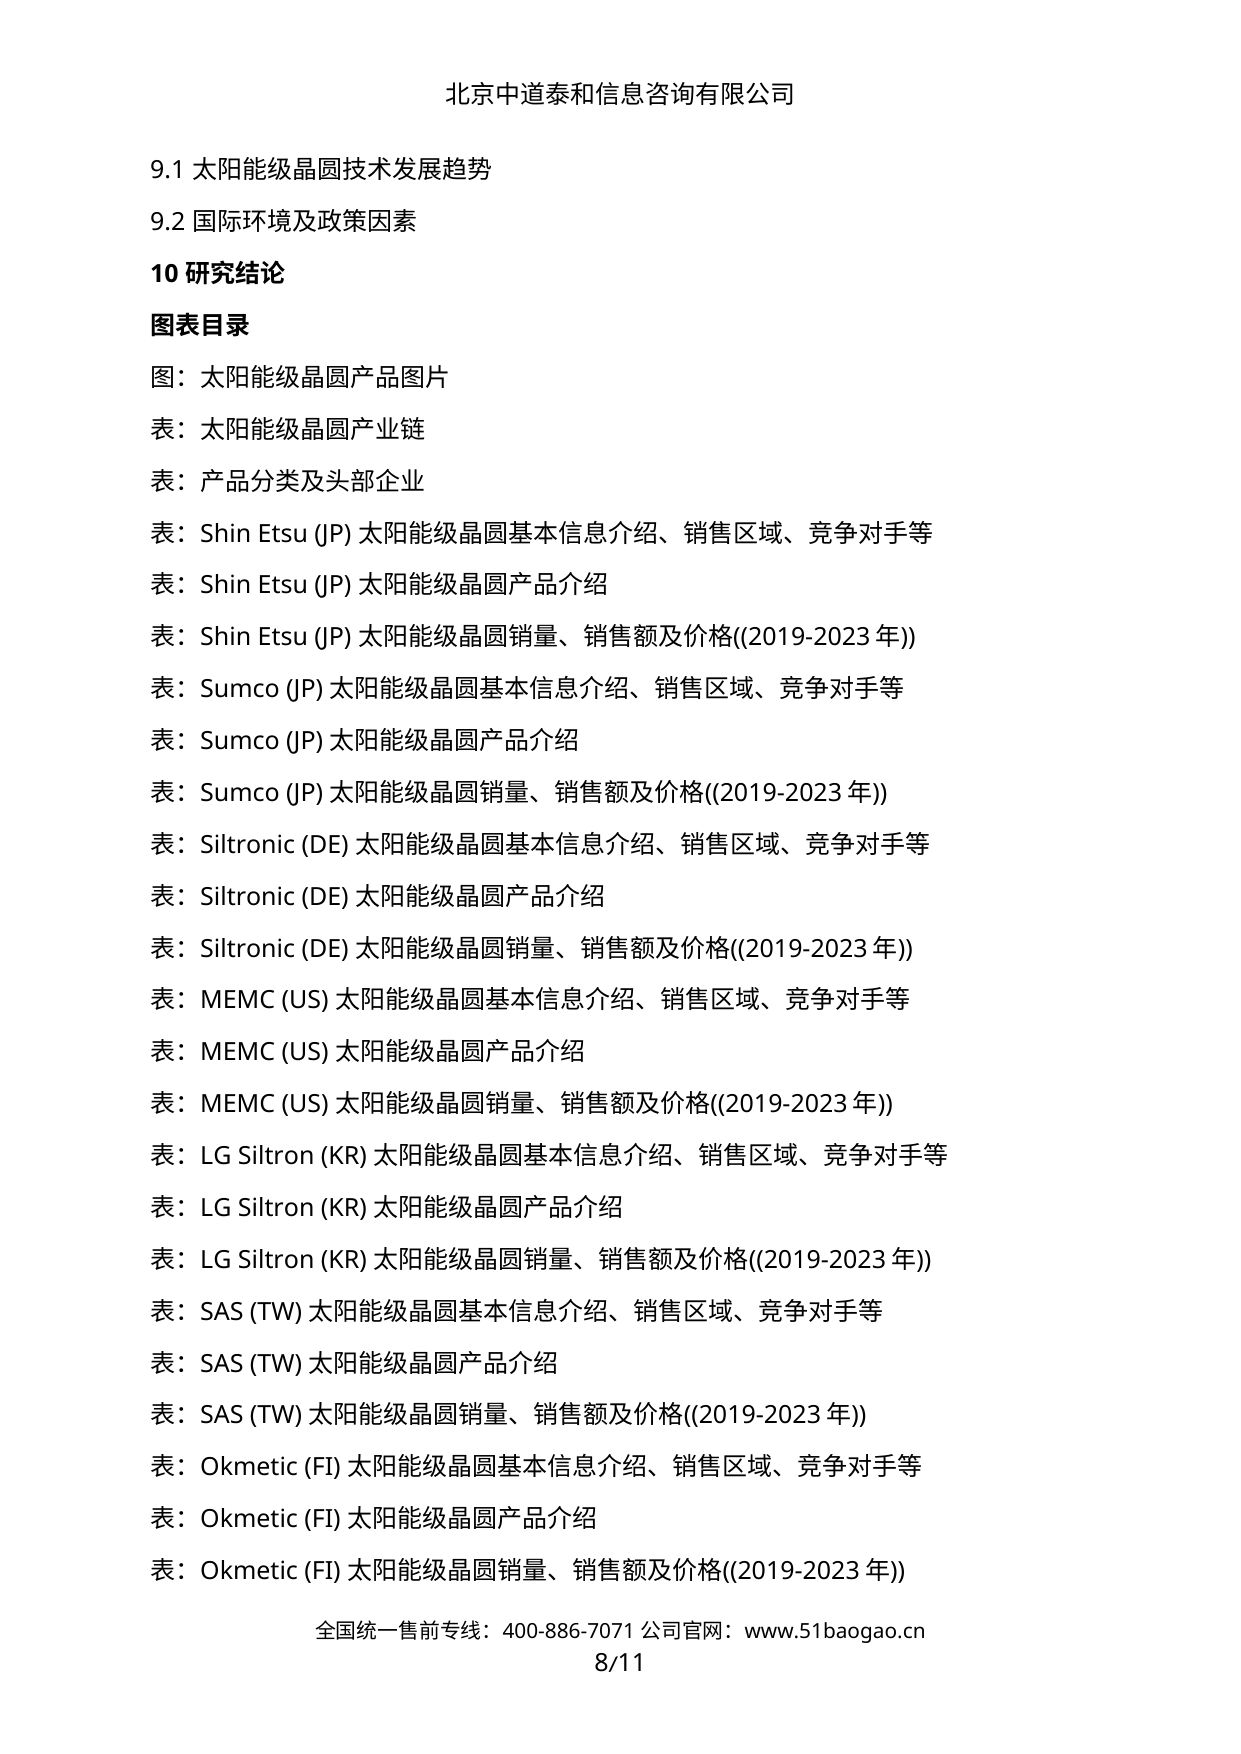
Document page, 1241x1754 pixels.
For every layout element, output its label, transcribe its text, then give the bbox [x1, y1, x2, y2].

text 表：LG Siltron (KR) 太阳能级晶圆销量、销售额及价格((2019-2023年)) [150, 1239, 1090, 1276]
text 9.2 国际环境及政策因素 [150, 202, 1090, 238]
text 表：Shin Etsu (JP) 太阳能级晶圆基本信息介绍、销售区域、竞争对手等 [150, 513, 1090, 549]
text 图：太阳能级晶圆产品图片 [150, 357, 1090, 394]
text 表：SAS (TW) 太阳能级晶圆销量、销售额及价格((2019-2023年)) [150, 1395, 1090, 1431]
text 表：Sumco (JP) 太阳能级晶圆产品介绍 [150, 721, 1090, 757]
text 表：Sumco (JP) 太阳能级晶圆基本信息介绍、销售区域、竞争对手等 [150, 669, 1090, 705]
text 表：Okmetic (FI) 太阳能级晶圆产品介绍 [150, 1499, 1090, 1535]
text 表：SAS (TW) 太阳能级晶圆基本信息介绍、销售区域、竞争对手等 [150, 1291, 1090, 1327]
text 表：MEMC (US) 太阳能级晶圆销量、销售额及价格((2019-2023年)) [150, 1084, 1090, 1120]
text 表：Okmetic (FI) 太阳能级晶圆销量、销售额及价格((2019-2023年)) [150, 1551, 1090, 1587]
text 表：产品分类及头部企业 [150, 461, 1090, 497]
text 表：Siltronic (DE) 太阳能级晶圆销量、销售额及价格((2019-2023年)) [150, 928, 1090, 964]
text 表：Siltronic (DE) 太阳能级晶圆产品介绍 [150, 876, 1090, 912]
text 10 研究结论 [150, 254, 1090, 290]
text 表：Sumco (JP) 太阳能级晶圆销量、销售额及价格((2019-2023年)) [150, 772, 1090, 809]
text 图表目录 [150, 306, 1090, 342]
text 表：Okmetic (FI) 太阳能级晶圆基本信息介绍、销售区域、竞争对手等 [150, 1447, 1090, 1483]
text 表：LG Siltron (KR) 太阳能级晶圆产品介绍 [150, 1187, 1090, 1224]
text 表：Siltronic (DE) 太阳能级晶圆基本信息介绍、销售区域、竞争对手等 [150, 824, 1090, 861]
text 表：Shin Etsu (JP) 太阳能级晶圆销量、销售额及价格((2019-2023年)) [150, 617, 1090, 653]
text 表：MEMC (US) 太阳能级晶圆基本信息介绍、销售区域、竞争对手等 [150, 980, 1090, 1016]
text 表：太阳能级晶圆产业链 [150, 409, 1090, 446]
text 表：Shin Etsu (JP) 太阳能级晶圆产品介绍 [150, 565, 1090, 601]
text 表：SAS (TW) 太阳能级晶圆产品介绍 [150, 1343, 1090, 1379]
text 表：LG Siltron (KR) 太阳能级晶圆基本信息介绍、销售区域、竞争对手等 [150, 1136, 1090, 1172]
text 9.1 太阳能级晶圆技术发展趋势 [150, 150, 1090, 186]
text 表：MEMC (US) 太阳能级晶圆产品介绍 [150, 1032, 1090, 1068]
